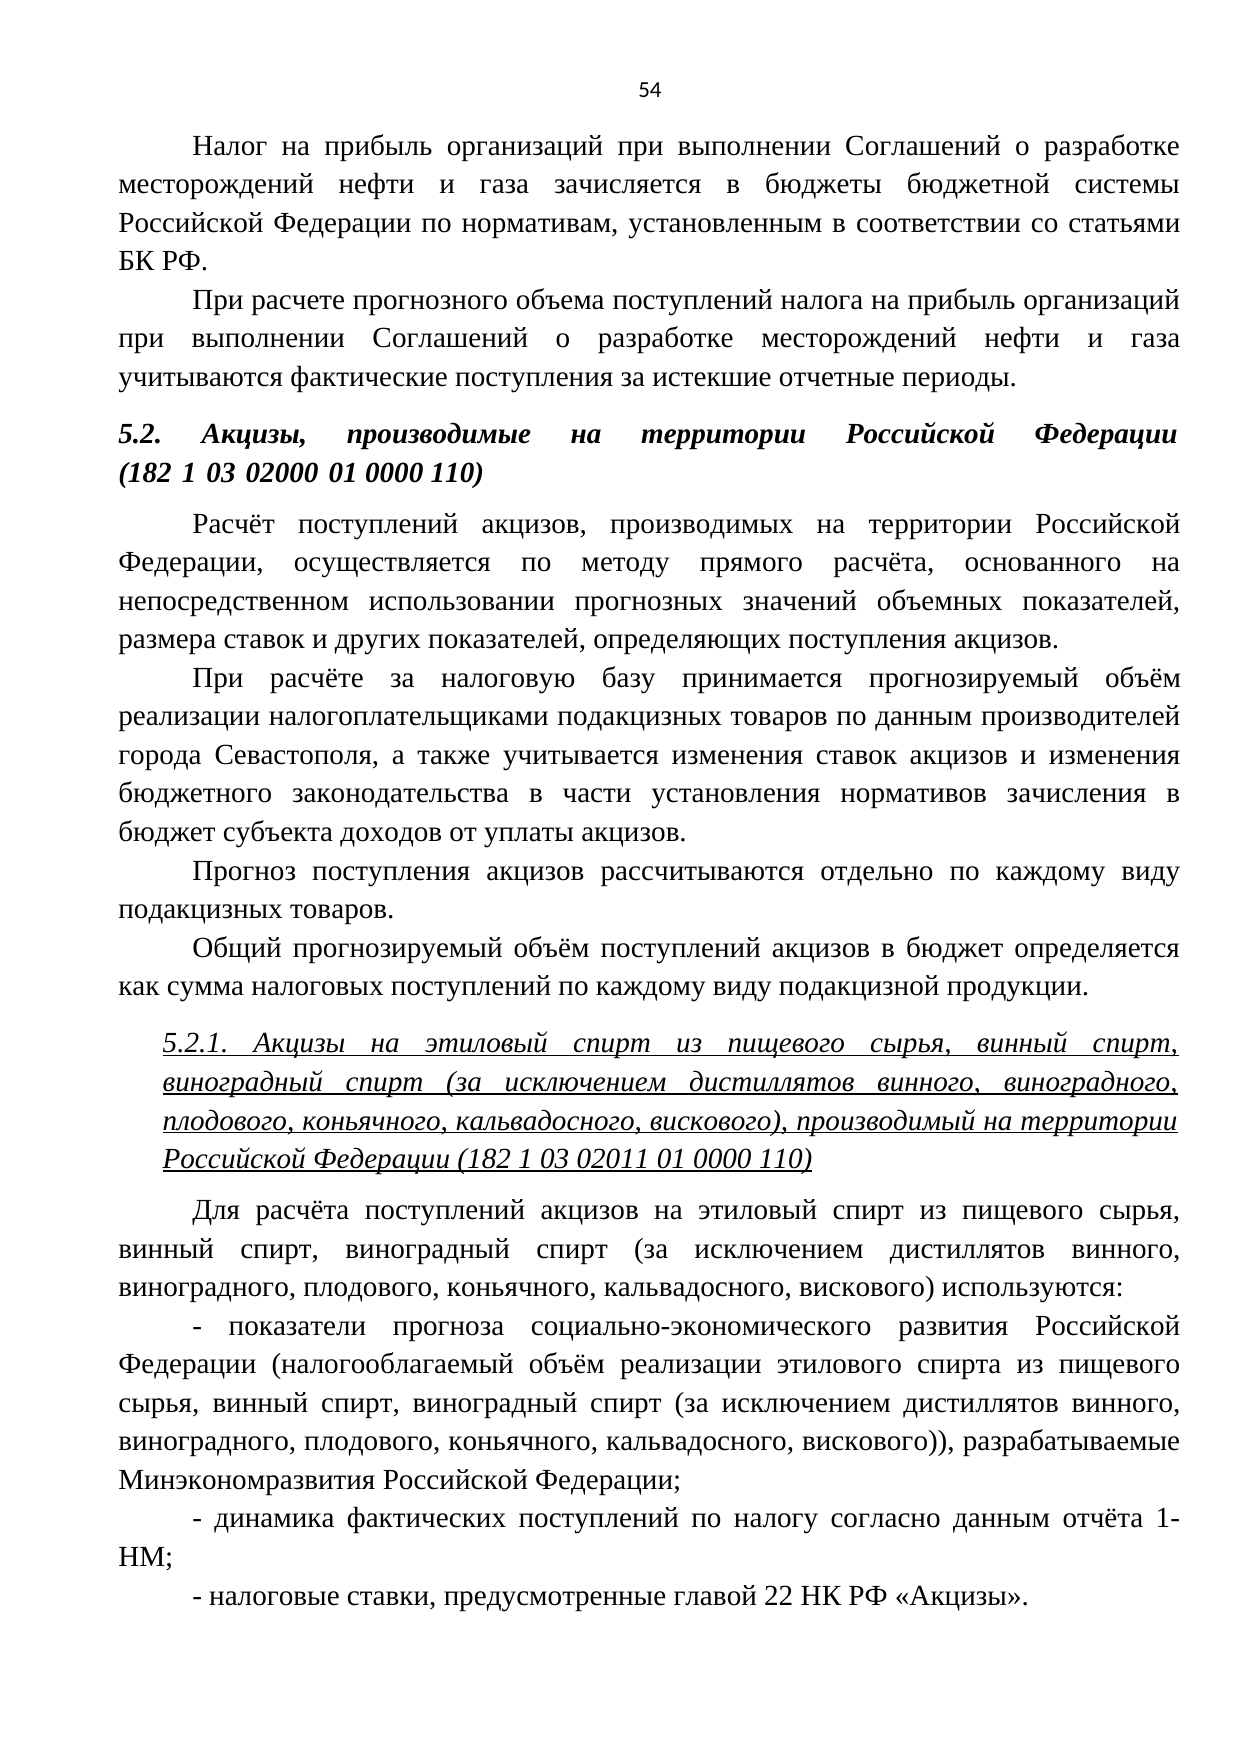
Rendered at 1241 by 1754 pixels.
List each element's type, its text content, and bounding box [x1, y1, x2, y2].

text - налоговые ставки, предусмотренные главой 22 НК РФ «Акцизы». [118, 1578, 1181, 1611]
text Для расчёта поступлений акцизов на этиловый спирт из пищевого сырья, винный спирт, виноградный спирт (за исключением дистиллятов винного, виноградного, плодового, коньячного, кальвадосного, вискового) используются: [118, 1192, 1181, 1303]
text 5.2. Акцизы, производимые на территории Российской Федерации (182 1 03 02000 01 0000 110) [118, 416, 1181, 488]
text Расчёт поступлений акцизов, производимых на территории Российской Федерации, осуществляется по методу прямого расчёта, основанного на непосредственном использовании прогнозных значений объемных показателей, размера ставок и других показателей, определяющих поступления акцизов. [118, 506, 1181, 655]
text 5.2.1. Акцизы на этиловый спирт из пищевого сырья, винный спирт, виноградный спирт (за исключением дистиллятов винного, виноградного, плодового, коньячного, кальвадосного, вискового), производимый на территории Российской Федерации (182 1 03 02011 01 0000 110) [162, 1026, 1181, 1175]
text - динамика фактических поступлений по налогу согласно данным отчёта 1-НМ; [118, 1501, 1181, 1573]
text При расчёте за налоговую базу принимается прогнозируемый объём реализации налогоплательщиками подакцизных товаров по данным производителей города Севастополя, а также учитывается изменения ставок акцизов и изменения бюджетного законодательства в части установления нормативов зачисления в бюджет субъекта доходов от уплаты акцизов. [118, 660, 1181, 848]
text - показатели прогноза социально-экономического развития Российской Федерации (налогооблагаемый объём реализации этилового спирта из пищевого сырья, винный спирт, виноградный спирт (за исключением дистиллятов винного, виноградного, плодового, коньячного, кальвадосного, вискового)), разрабатываемые Минэкономразвития Российской Федерации; [118, 1308, 1181, 1496]
text Налог на прибыль организаций при выполнении Соглашений о разработке месторождений нефти и газа зачисляется в бюджеты бюджетной системы Российской Федерации по нормативам, установленным в соответствии со статьями БК РФ. [118, 128, 1181, 277]
text Прогноз поступления акцизов рассчитываются отдельно по каждому виду подакцизных товаров. [118, 853, 1181, 925]
text При расчете прогнозного объема поступлений налога на прибыль организаций при выполнении Соглашений о разработке месторождений нефти и газа учитываются фактические поступления за истекшие отчетные периоды. [118, 282, 1181, 392]
text Общий прогнозируемый объём поступлений акцизов в бюджет определяется как сумма налоговых поступлений по каждому виду подакцизной продукции. [118, 930, 1181, 1002]
